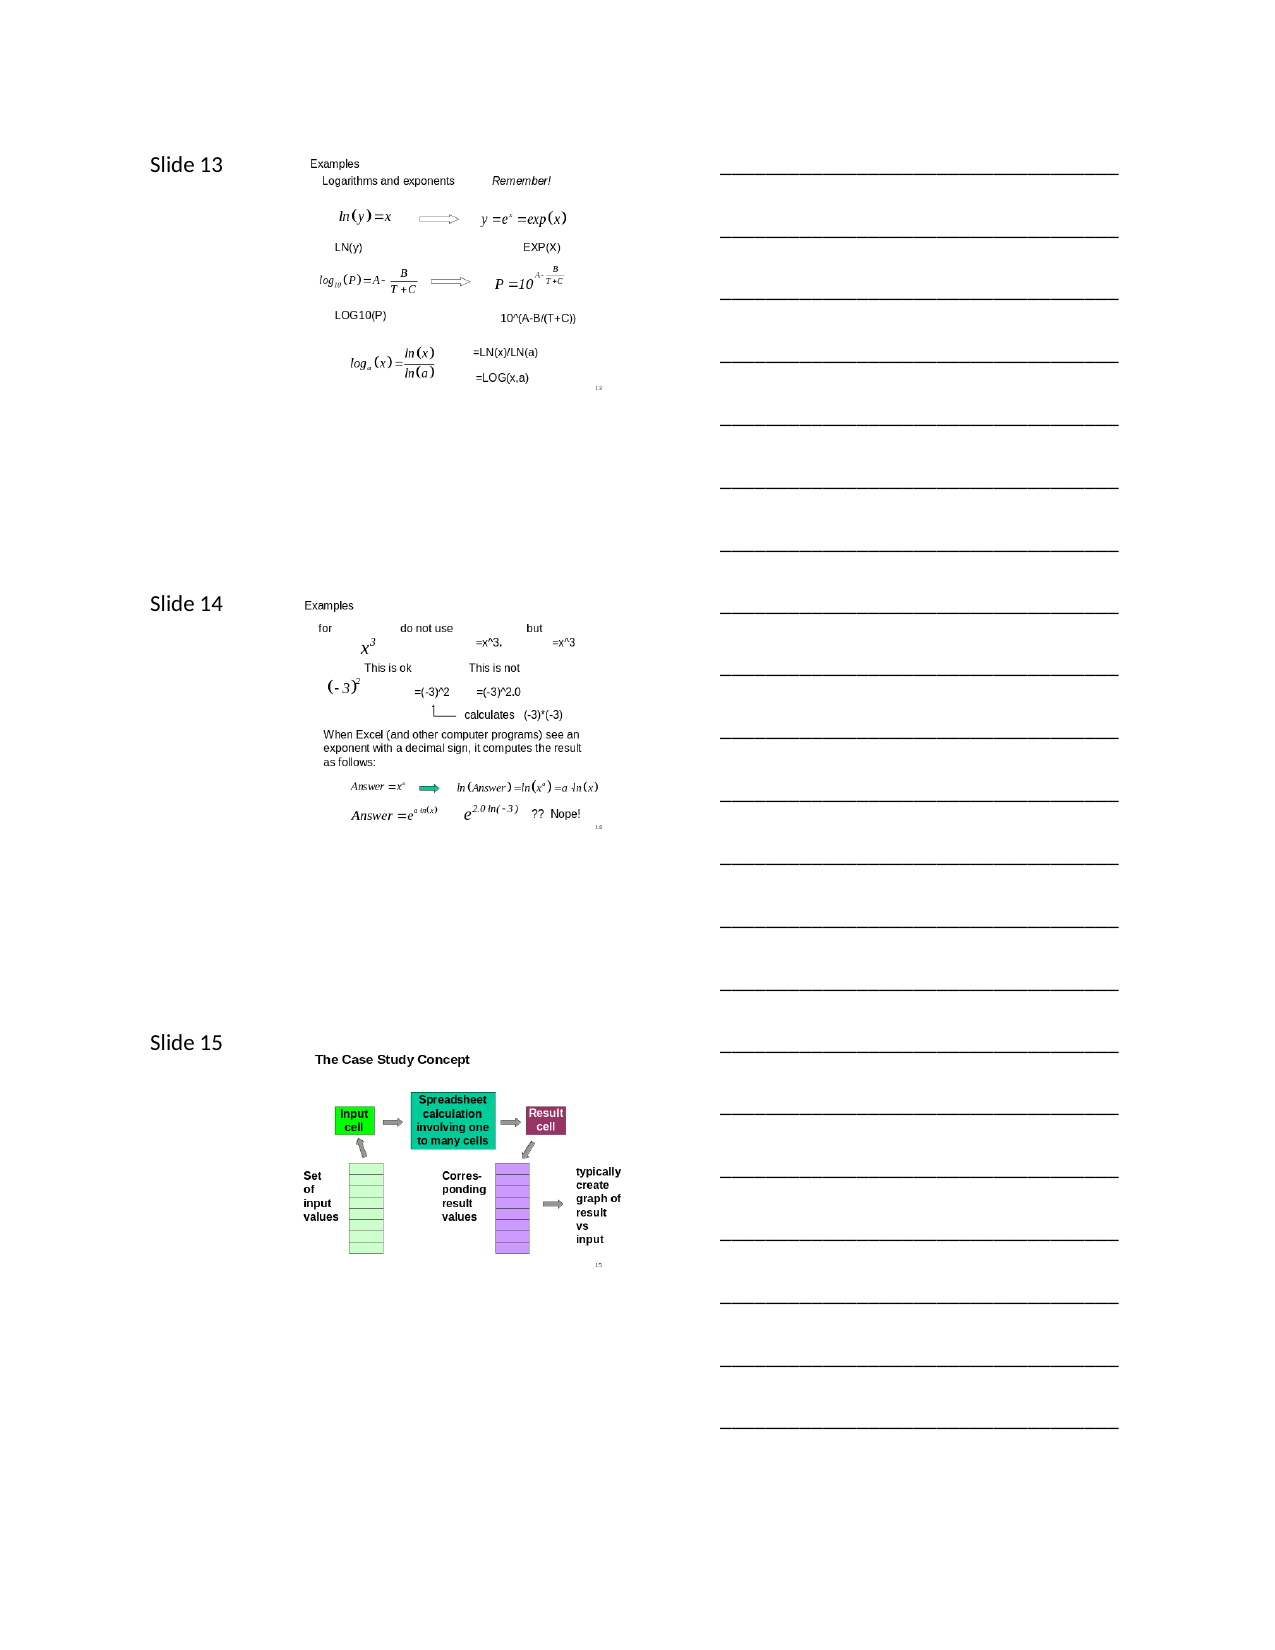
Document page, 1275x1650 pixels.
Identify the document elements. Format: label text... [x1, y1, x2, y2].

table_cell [709, 1028, 1177, 1467]
table_cell Slide 15 [139, 1028, 281, 1467]
table_cell [281, 150, 709, 589]
table_cell Slide 14 [139, 589, 281, 1028]
table_cell [281, 589, 709, 1028]
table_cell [709, 150, 1177, 589]
table_cell [281, 1028, 709, 1467]
table_cell Slide 13 [139, 150, 281, 589]
